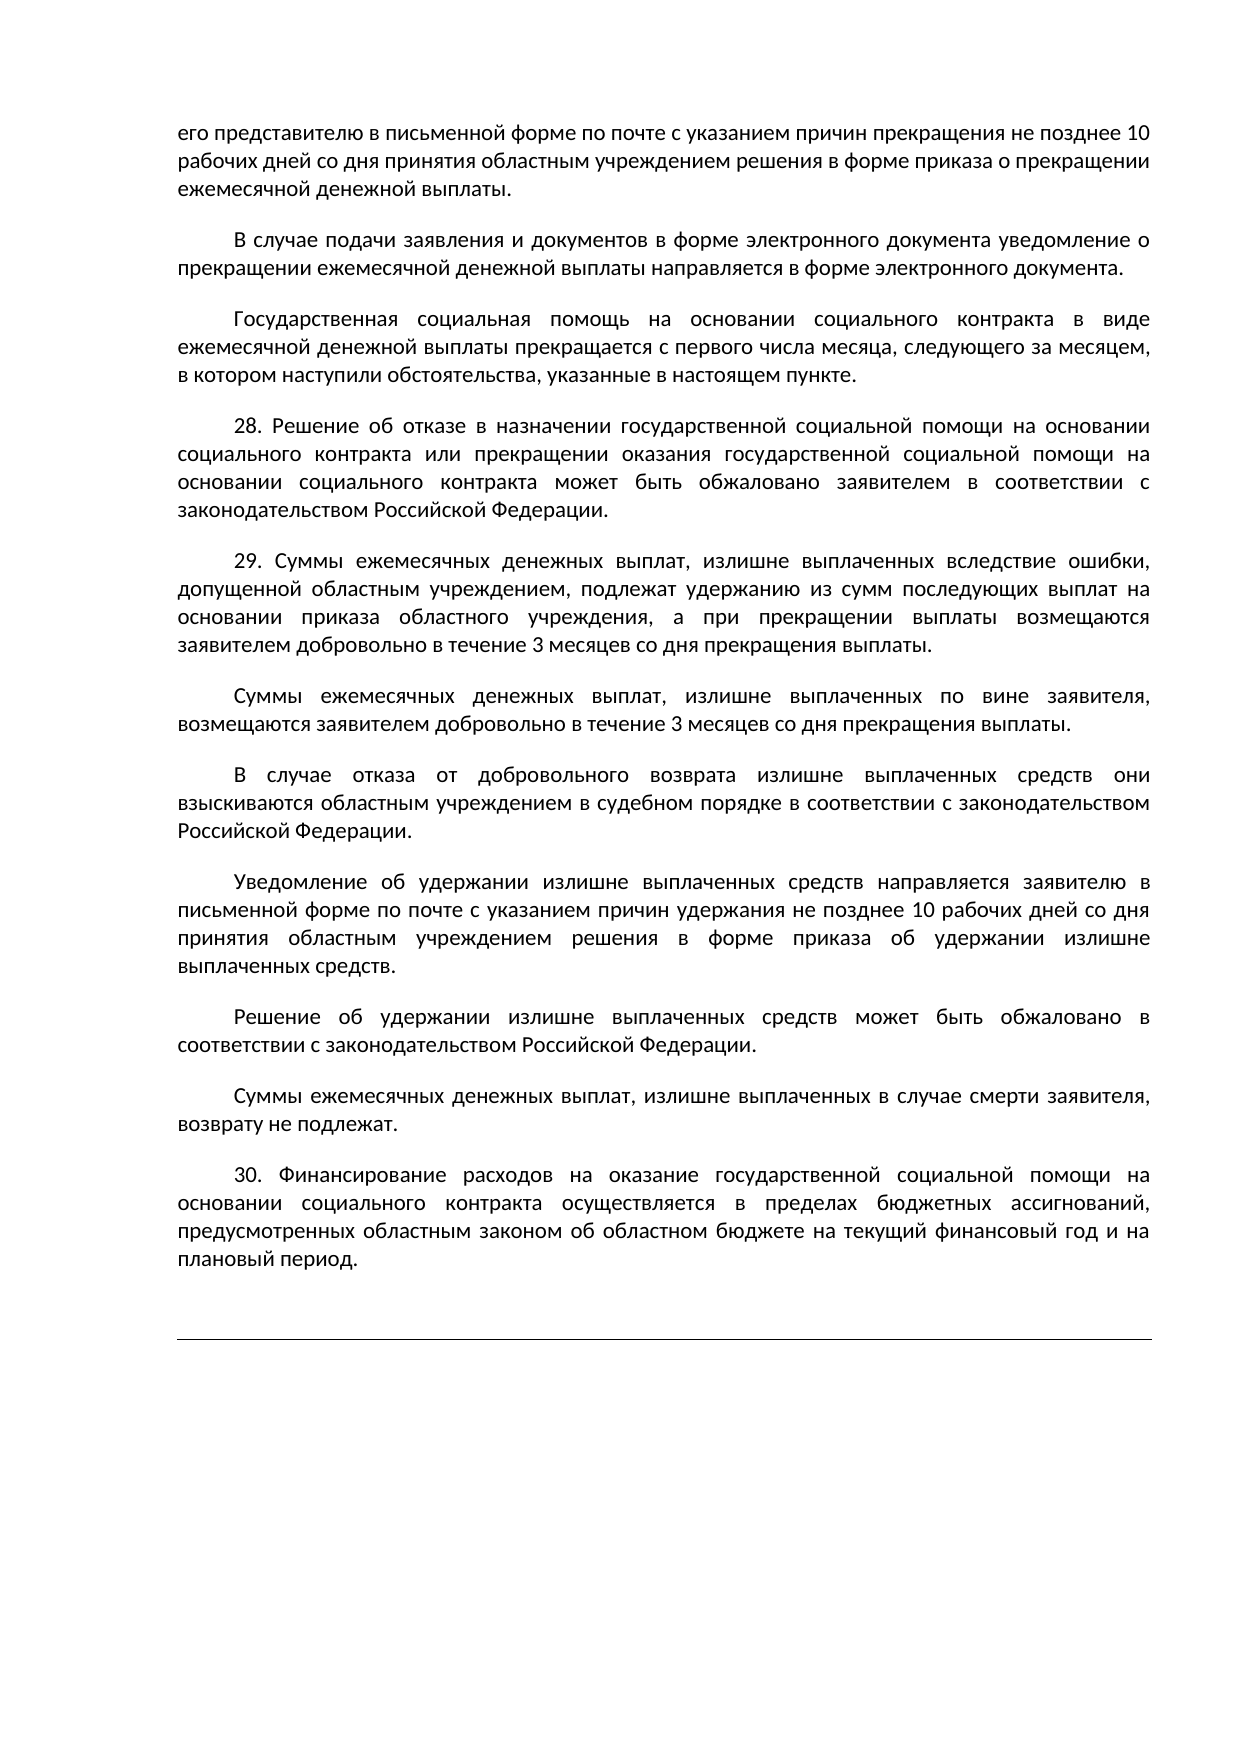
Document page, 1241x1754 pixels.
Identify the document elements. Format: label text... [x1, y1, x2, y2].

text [177, 118, 1152, 202]
text Государственная социальная помощь на основании социального контракта в виде ежемесячной денежной выплаты прекращается с первого числа месяца, следующего за месяцем, в котором наступили обстоятельства, указанные в настоящем пункте. [177, 304, 1152, 388]
text Суммы ежемесячных денежных выплат, излишне выплаченных по вине заявителя, возмещаются заявителем добровольно в течение 3 месяцев со дня прекращения выплаты. [177, 681, 1152, 737]
text 30. Финансирование расходов на оказание государственной социальной помощи на основании социального контракта осуществляется в пределах бюджетных ассигнований, предусмотренных областным законом об областном бюджете на текущий финансовый год и на плановый период. [177, 1160, 1152, 1272]
text В случае отказа от добровольного возврата излишне выплаченных средств они взыскиваются областным учреждением в судебном порядке в соответствии с законодательством Российской Федерации. [177, 760, 1152, 844]
text Решение об удержании излишне выплаченных средств может быть обжаловано в соответствии с законодательством Российской Федерации. [177, 1002, 1152, 1058]
text Суммы ежемесячных денежных выплат, излишне выплаченных в случае смерти заявителя, возврату не подлежат. [177, 1081, 1152, 1137]
text 29. Суммы ежемесячных денежных выплат, излишне выплаченных вследствие ошибки, допущенной областным учреждением, подлежат удержанию из сумм последующих выплат на основании приказа областного учреждения, а при прекращении выплаты возмещаются заявителем добровольно в течение 3 месяцев со дня прекращения выплаты. [177, 546, 1152, 658]
text В случае подачи заявления и документов в форме электронного документа уведомление о прекращении ежемесячной денежной выплаты направляется в форме электронного документа. [177, 225, 1152, 281]
text 28. Решение об отказе в назначении государственной социальной помощи на основании социального контракта или прекращении оказания государственной социальной помощи на основании социального контракта может быть обжаловано заявителем в соответствии с законодательством Российской Федерации. [177, 411, 1152, 523]
text Уведомление об удержании излишне выплаченных средств направляется заявителю в письменной форме по почте с указанием причин удержания не позднее 10 рабочих дней со дня принятия областным учреждением решения в форме приказа об удержании излишне выплаченных средств. [177, 867, 1152, 979]
